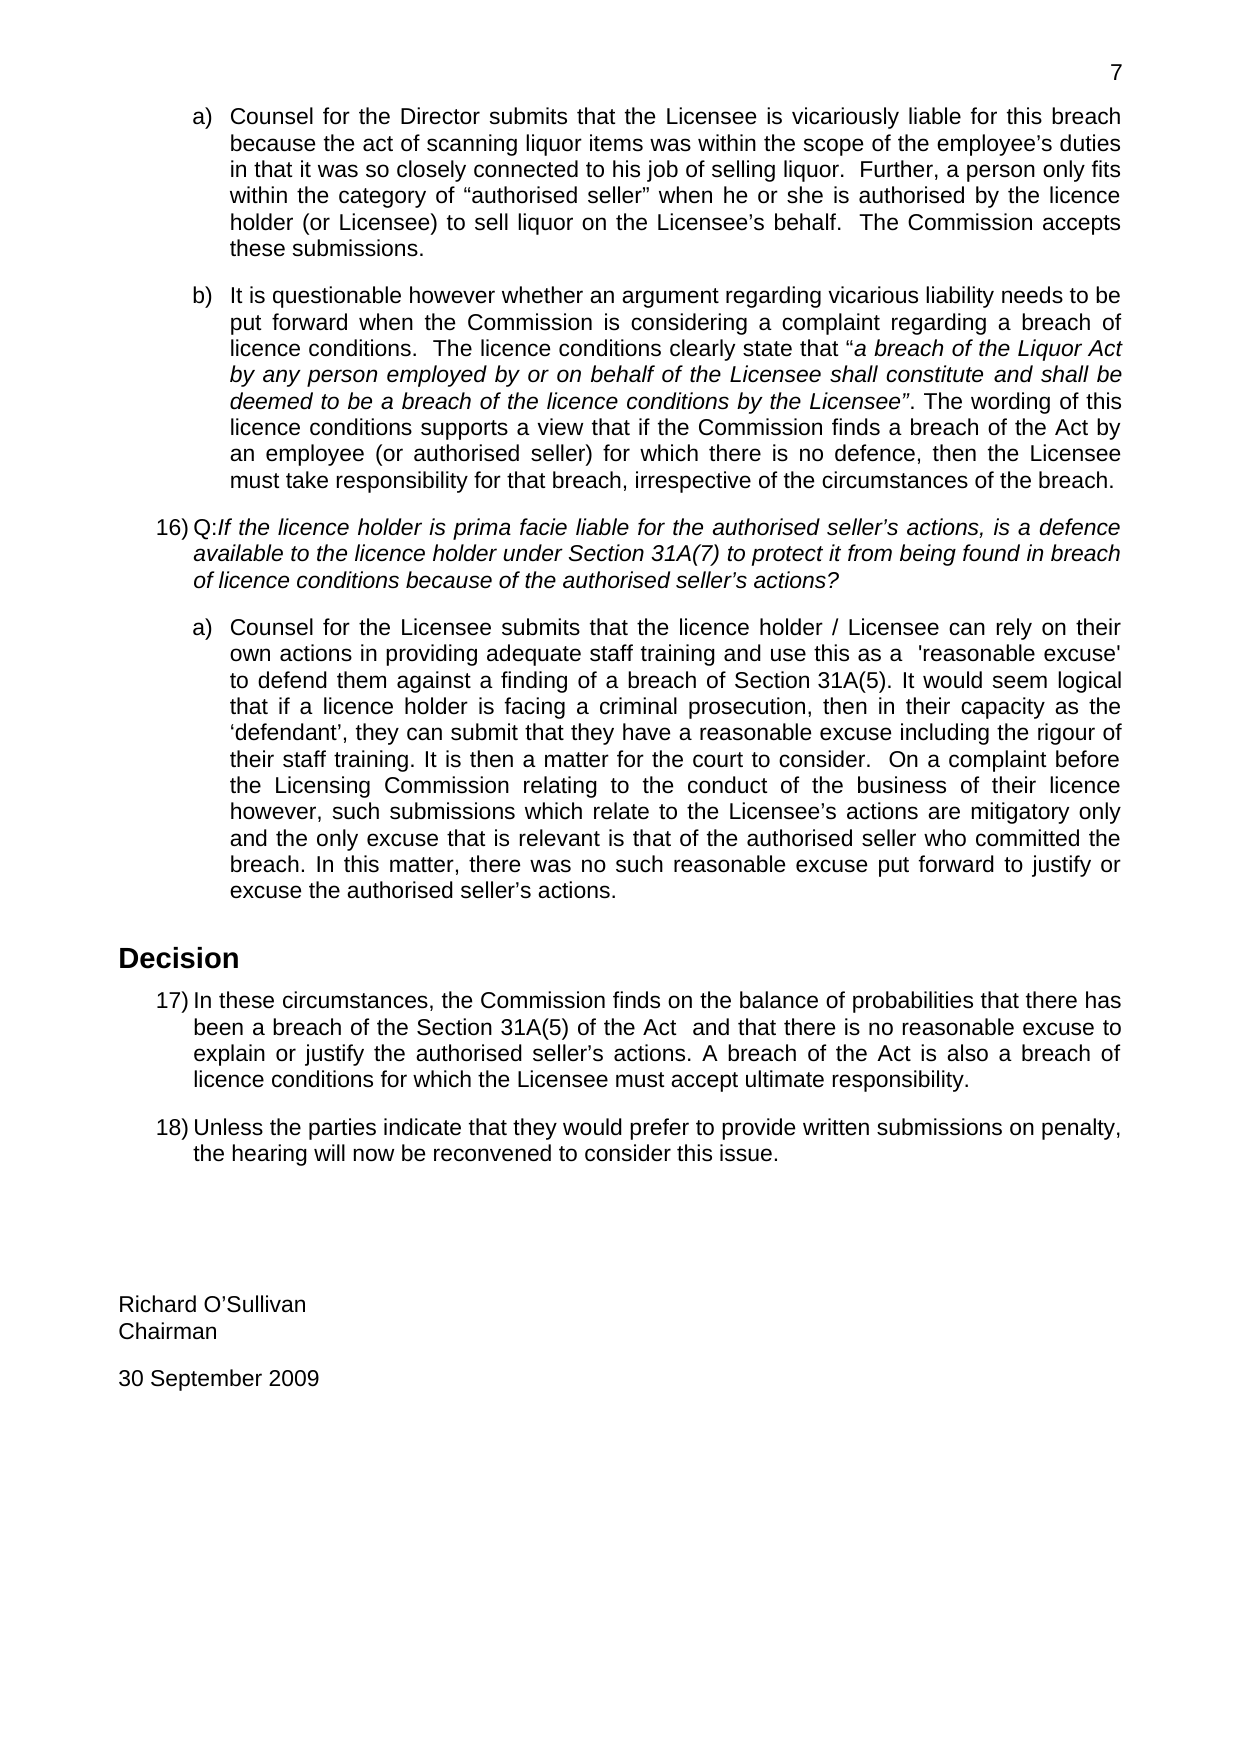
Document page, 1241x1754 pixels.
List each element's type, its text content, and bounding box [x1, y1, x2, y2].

list It is questionable however whether an argument regarding vicarious liability needs to be put forward when the Commission is considering a complaint regarding a breach of licence conditions. The licence conditions clearly state that “a breach of the Liquor Act by any person employed by or on behalf of the Licensee shall constitute and shall be deemed to be a breach of the licence conditions by the Licensee”. The wording of this licence conditions supports a view that if the Commission finds a breach of the Act by an employee (or authorised seller) for which there is no defence, then the Licensee must take responsibility for that breach, irrespective of the circumstances of the breach. [192, 282, 1122, 493]
text 30 September 2009 [118, 1365, 1122, 1391]
list In these circumstances, the Commission finds on the balance of probabilities that there has been a breach of the Section 31A(5) of the Act and that there is no reasonable excuse to explain or justify the authorised seller’s actions. A breach of the Act is also a breach of licence conditions for which the Licensee must accept ultimate responsibility. [156, 987, 1122, 1093]
list Unless the parties indicate that they would prefer to provide written submissions on penalty, the hearing will now be reconvened to consider this issue. [156, 1113, 1122, 1166]
subtitle Decision [118, 941, 1122, 975]
text Richard O’Sullivan Chairman [118, 1291, 1122, 1344]
list Q:If the licence holder is prima facie liable for the authorised seller’s actions, is a defence available to the licence holder under Section 31A(7) to protect it from being found in breach of licence conditions because of the authorised seller’s actions? [156, 514, 1122, 593]
list Counsel for the Licensee submits that the licence holder / Licensee can rely on their own actions in providing adequate staff training and use this as a 'reasonable excuse' to defend them against a finding of a breach of Section 31A(5). It would seem logical that if a licence holder is facing a criminal prosecution, then in their capacity as the ‘defendant’, they can submit that they have a reasonable excuse including the rigour of their staff training. It is then a matter for the court to consider. On a complaint before the Licensing Commission relating to the conduct of the business of their licence however, such submissions which relate to the Licensee’s actions are mitigatory only and the only excuse that is relevant is that of the authorised seller who committed the breach. In this matter, there was no such reasonable excuse put forward to justify or excuse the authorised seller’s actions. [192, 614, 1122, 904]
list Counsel for the Director submits that the Licensee is vicariously liable for this breach because the act of scanning liquor items was within the scope of the employee’s duties in that it was so closely connected to his job of selling liquor. Further, a person only fits within the category of “authorised seller” when he or she is authorised by the licence holder (or Licensee) to sell liquor on the Licensee’s behalf. The Commission accepts these submissions. [192, 103, 1122, 261]
